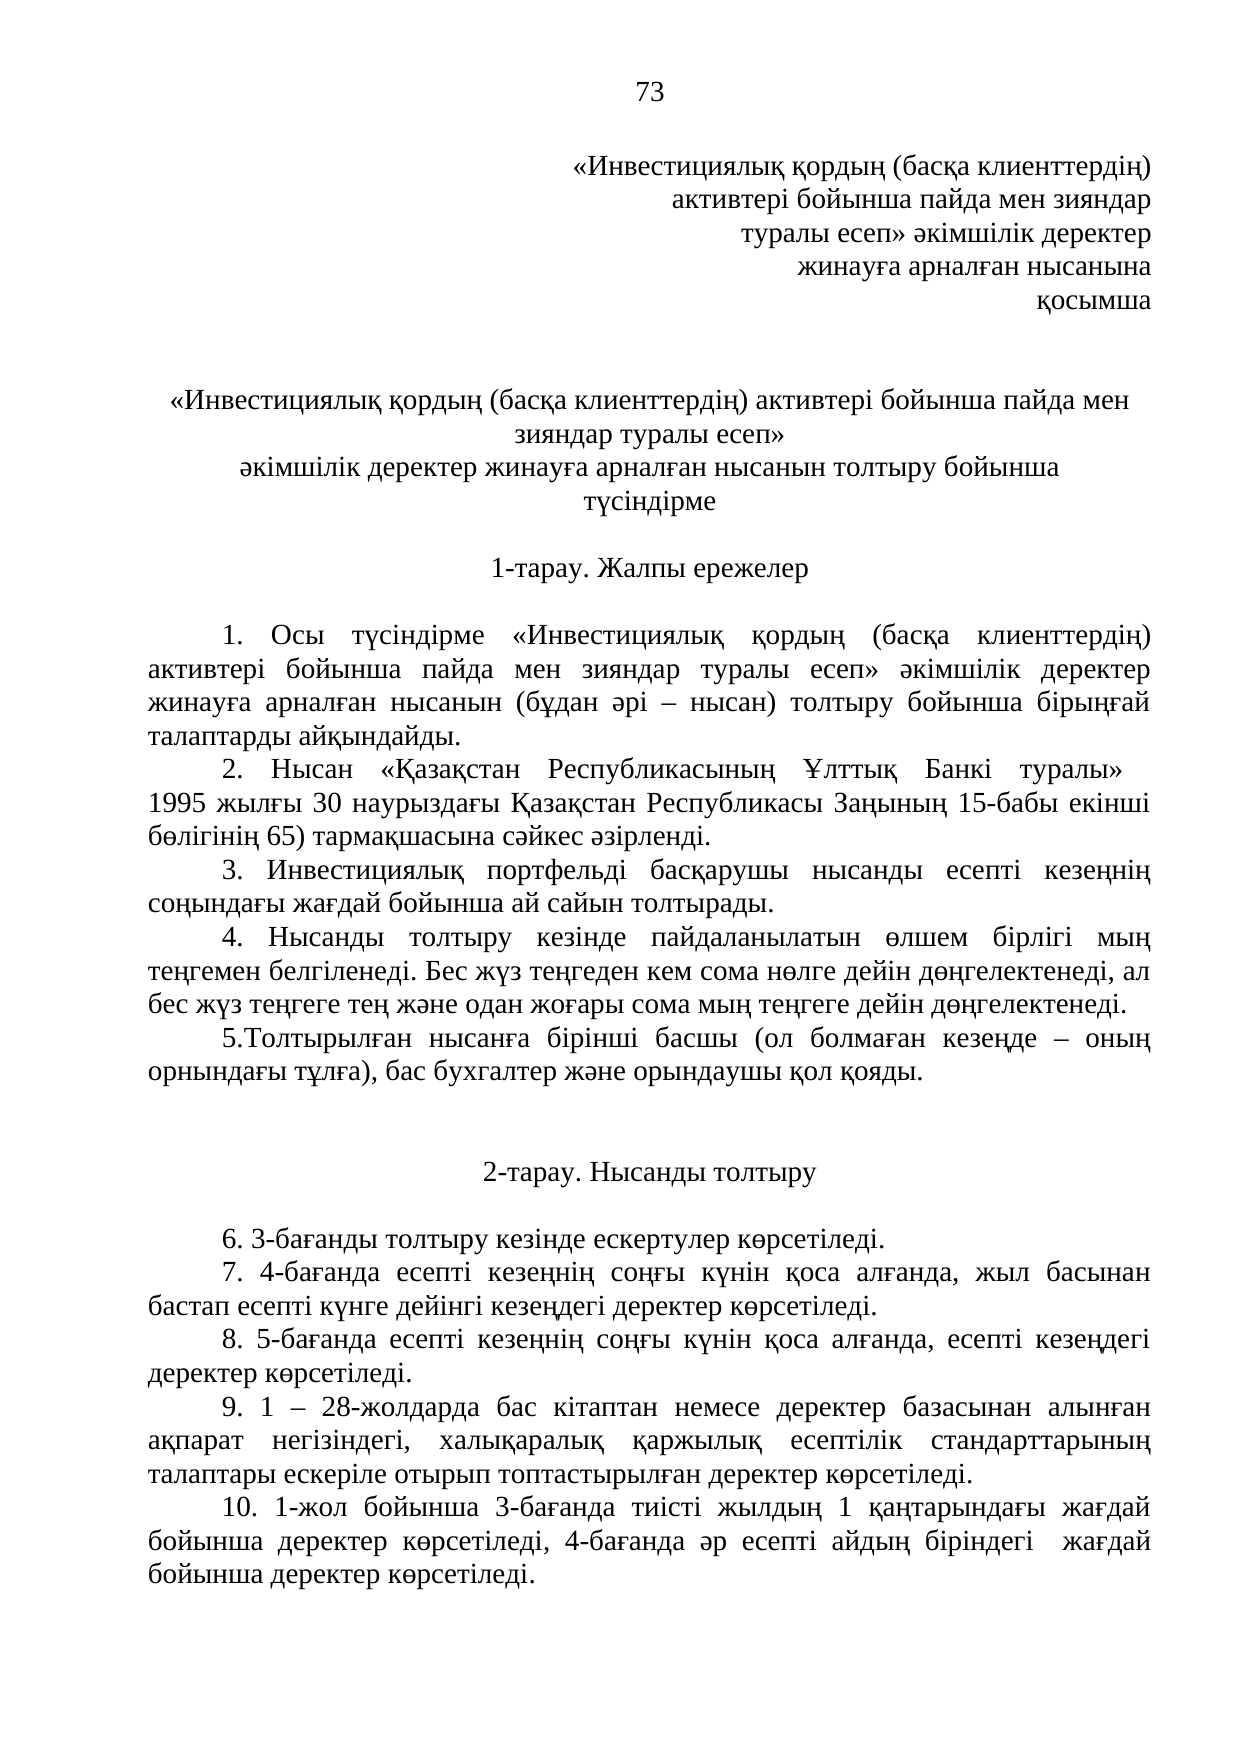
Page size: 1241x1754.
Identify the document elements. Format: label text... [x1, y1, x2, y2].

text 1. Осы түсіндірме «Инвестициялық қордың (басқа клиенттердің) активтері бойынша пайда мен зияндар туралы есеп» әкімшілік деректер жинауға арналған нысанын (бұдан әрі – нысан) толтыру бойынша бірыңғай талаптарды айқындайды. [148, 617, 1152, 751]
text 3. Инвестициялық портфельді басқарушы нысанды есепті кезеңнің соңындағы жағдай бойынша ай сайын толтырады. [148, 852, 1152, 919]
text 1-тарау. Жалпы ережелер [148, 550, 1152, 584]
text 2. Нысан «Қазақстан Республикасының Ұлттық Банкі туралы» 1995 жылғы 30 наурыздағы Қазақстан Республикасы Заңының 15-бабы екінші бөлігінің 65) тармақшасына сәйкес әзірленді. [148, 751, 1152, 852]
text жинауға арналған нысанына [148, 248, 1152, 282]
text 5.Толтырылған нысанға бірінші басшы (ол болмаған кезеңде – оның орнындағы тұлға), бас бухгалтер және орындаушы қол қояды. [148, 1020, 1152, 1087]
text әкімшілік деректер жинауға арналған нысанын толтыру бойынша [148, 449, 1152, 483]
text туралы есеп» әкімшілік деректер [148, 215, 1152, 248]
text 2-тарау. Нысанды толтыру [148, 1154, 1152, 1187]
text «Инвестициялық қордың (басқа клиенттердің) активтері бойынша пайда мен зияндар туралы есеп» [148, 382, 1152, 449]
text 10. 1-жол бойынша 3-бағанда тиісті жылдың 1 қаңтарындағы жағдай бойынша деректер көрсетіледі, 4-бағанда әр есепті айдың біріндегі жағдай бойынша деректер көрсетіледі. [148, 1489, 1152, 1590]
text 8. 5-бағанда есепті кезеңнің соңғы күнін қоса алғанда, есепті кезеңдегі деректер көрсетіледі. [148, 1322, 1152, 1389]
text 7. 4-бағанда есепті кезеңнің соңғы күнін қоса алғанда, жыл басынан бастап есепті күнге дейінгі кезеңдегі деректер көрсетіледі. [148, 1254, 1152, 1322]
text қосымша [148, 282, 1152, 315]
text «Инвестициялық қордың (басқа клиенттердің) [148, 148, 1152, 181]
text 6. 3-бағанды толтыру кезінде ескертулер көрсетіледі. [148, 1221, 1152, 1254]
text активтері бойынша пайда мен зияндар [148, 181, 1152, 215]
text түсіндірме [148, 483, 1152, 517]
text 9. 1 – 28-жолдарда бас кітаптан немесе деректер базасынан алынған ақпарат негізіндегі, халықаралық қаржылық есептілік стандарттарының талаптары ескеріле отырып топтастырылған деректер көрсетіледі. [148, 1389, 1152, 1489]
text 4. Нысанды толтыру кезінде пайдаланылатын өлшем бірлігі мың теңгемен белгіленеді. Бес жүз теңгеден кем сома нөлге дейiн дөңгелектенеді, ал бес жүз теңгеге тең және одан жоғары сома мың теңгеге дейiн дөңгелектенеді. [148, 919, 1152, 1020]
